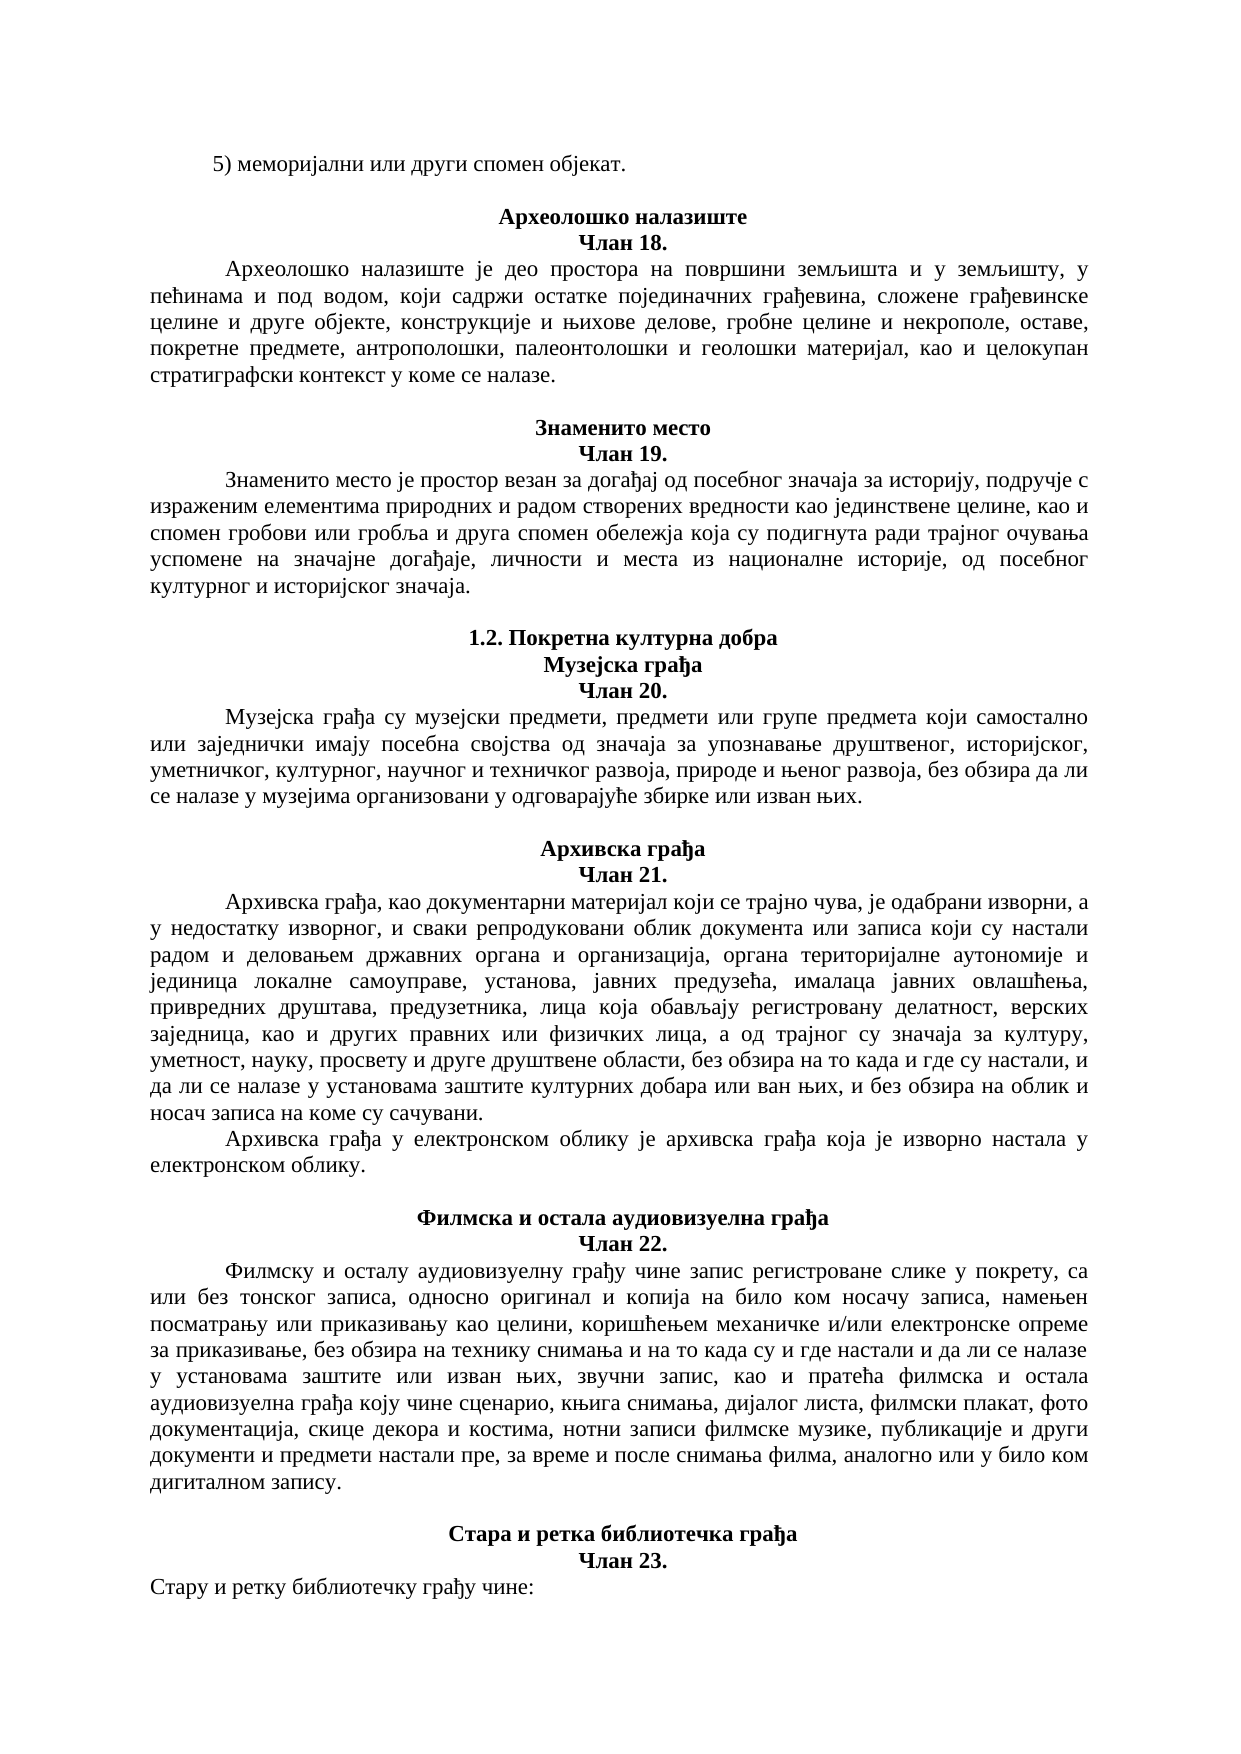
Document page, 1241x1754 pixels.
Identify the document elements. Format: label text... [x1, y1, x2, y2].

text Филмску и осталу аудиовизуелну грађу чине запис регистроване слике у покрету, са или без тонског записа, односно оригинал и копија на било ком носачу записа, намењен посматрању или приказивању као целини, коришћењем механичке и/или електронске опреме за приказивање, без обзира на технику снимања и на то када су и где настали и да ли се налазе у установама заштите или изван њих, звучни запис, као и пратећа филмска и остала аудиовизуелна грађа коју чине сценарио, књига снимања, дијалог листа, филмски плакат, фото документација, скице декора и костима, нотни записи филмске музике, публикације и други документи и предмети настали пре, за време и после снимања филма, аналогно или у било ком дигиталном запису. [150, 1257, 1090, 1494]
text Члан 23. [150, 1547, 1090, 1573]
text Архивска грађа у електронском облику је архивска грађа која је изворно настала у електронском облику. [150, 1125, 1090, 1178]
text Члан 21. [150, 862, 1090, 888]
text Члан 22. [150, 1231, 1090, 1257]
text Члан 20. [150, 677, 1090, 703]
text 5) меморијални или други спомен објекат. [212, 150, 1090, 176]
text Знаменито место [150, 413, 1090, 440]
text Филмска и остала аудиовизуелна грађа [150, 1204, 1090, 1231]
text Археолошко налазиште [150, 203, 1090, 229]
text Стара и ретка библиотечка грађа [150, 1520, 1090, 1547]
text Архивска грађа [150, 835, 1090, 862]
text Члан 18. [150, 229, 1090, 255]
text Архивска грађа, као документарни материјал који се трајно чува, је одабрани изворни, а у недостатку изворног, и сваки репродуковани облик документа или записа који су настали радом и деловањем државних органа и организација, органа територијалне аутономије и јединица локалне самоуправе, установа, јавних предузећа, ималаца јавних овлашћења, привредних друштава, предузетника, лица која обављају регистровану делатност, верских заједница, као и других правних или физичких лица, а од трајног су значаја за културу, уметност, науку, просвету и друге друштвене области, без обзира на то када и где су настали, и да ли се налазе у установама заштите културних добара или ван њих, и без обзира на облик и носач записа на коме су сачувани. [150, 888, 1090, 1125]
text Стару и ретку библиотечку грађу чине: [150, 1573, 1090, 1599]
text 1.2. Покретна културна добра [150, 624, 1090, 651]
text Члан 19. [150, 440, 1090, 466]
text Музејска грађа [150, 651, 1090, 677]
text Археолошко налазиште је део простора на површини земљишта и у земљишту, у пећинама и под водом, који садржи остатке појединачних грађевина, сложене грађевинске целине и друге објекте, конструкције и њихове делове, гробне целине и некрополе, оставе, покретне предмете, антрополошки, палеонтолошки и геолошки материјал, као и целокупан стратиграфски контекст у коме се налазе. [150, 255, 1090, 387]
text Знаменито место је простор везан за догађај од посебног значаја за историју, подручје с израженим елементима природних и радом створених вредности као јединствене целине, као и спомен гробови или гробља и друга спомен обележја која су подигнута ради трајног очувања успомене на значајне догађаје, личности и места из националне историје, од посебног културног и историјског значаја. [150, 466, 1090, 598]
text Музејска грађа су музејски предмети, предмети или групе предмета који самостално или заједнички имају посебна својства од значаја за упознавање друштвеног, историјског, уметничког, културног, научног и техничког развоја, природе и њеног развоја, без обзира да ли се налазе у музејима организовани у одговарајуће збирке или изван њих. [150, 703, 1090, 809]
